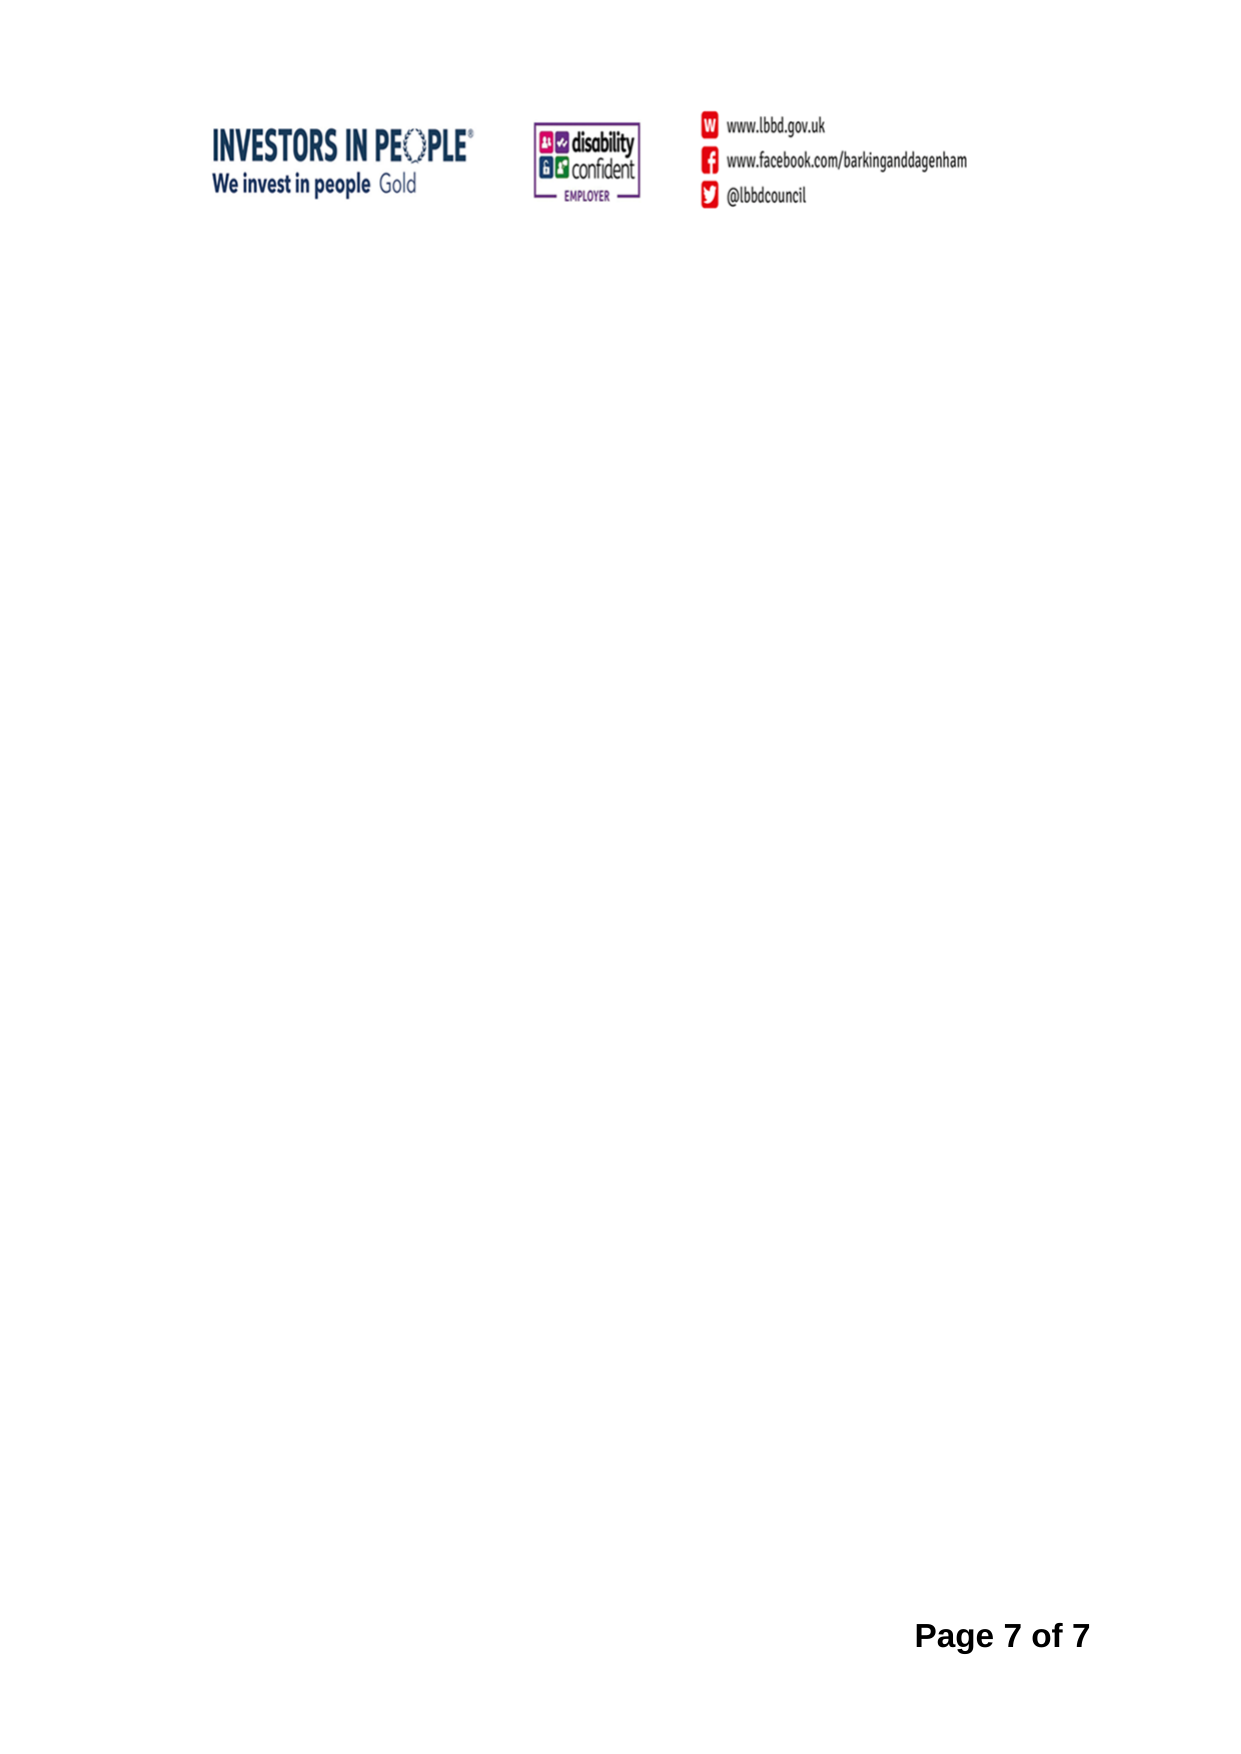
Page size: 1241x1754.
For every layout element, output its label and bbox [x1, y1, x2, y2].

picture [150, 88, 1032, 233]
